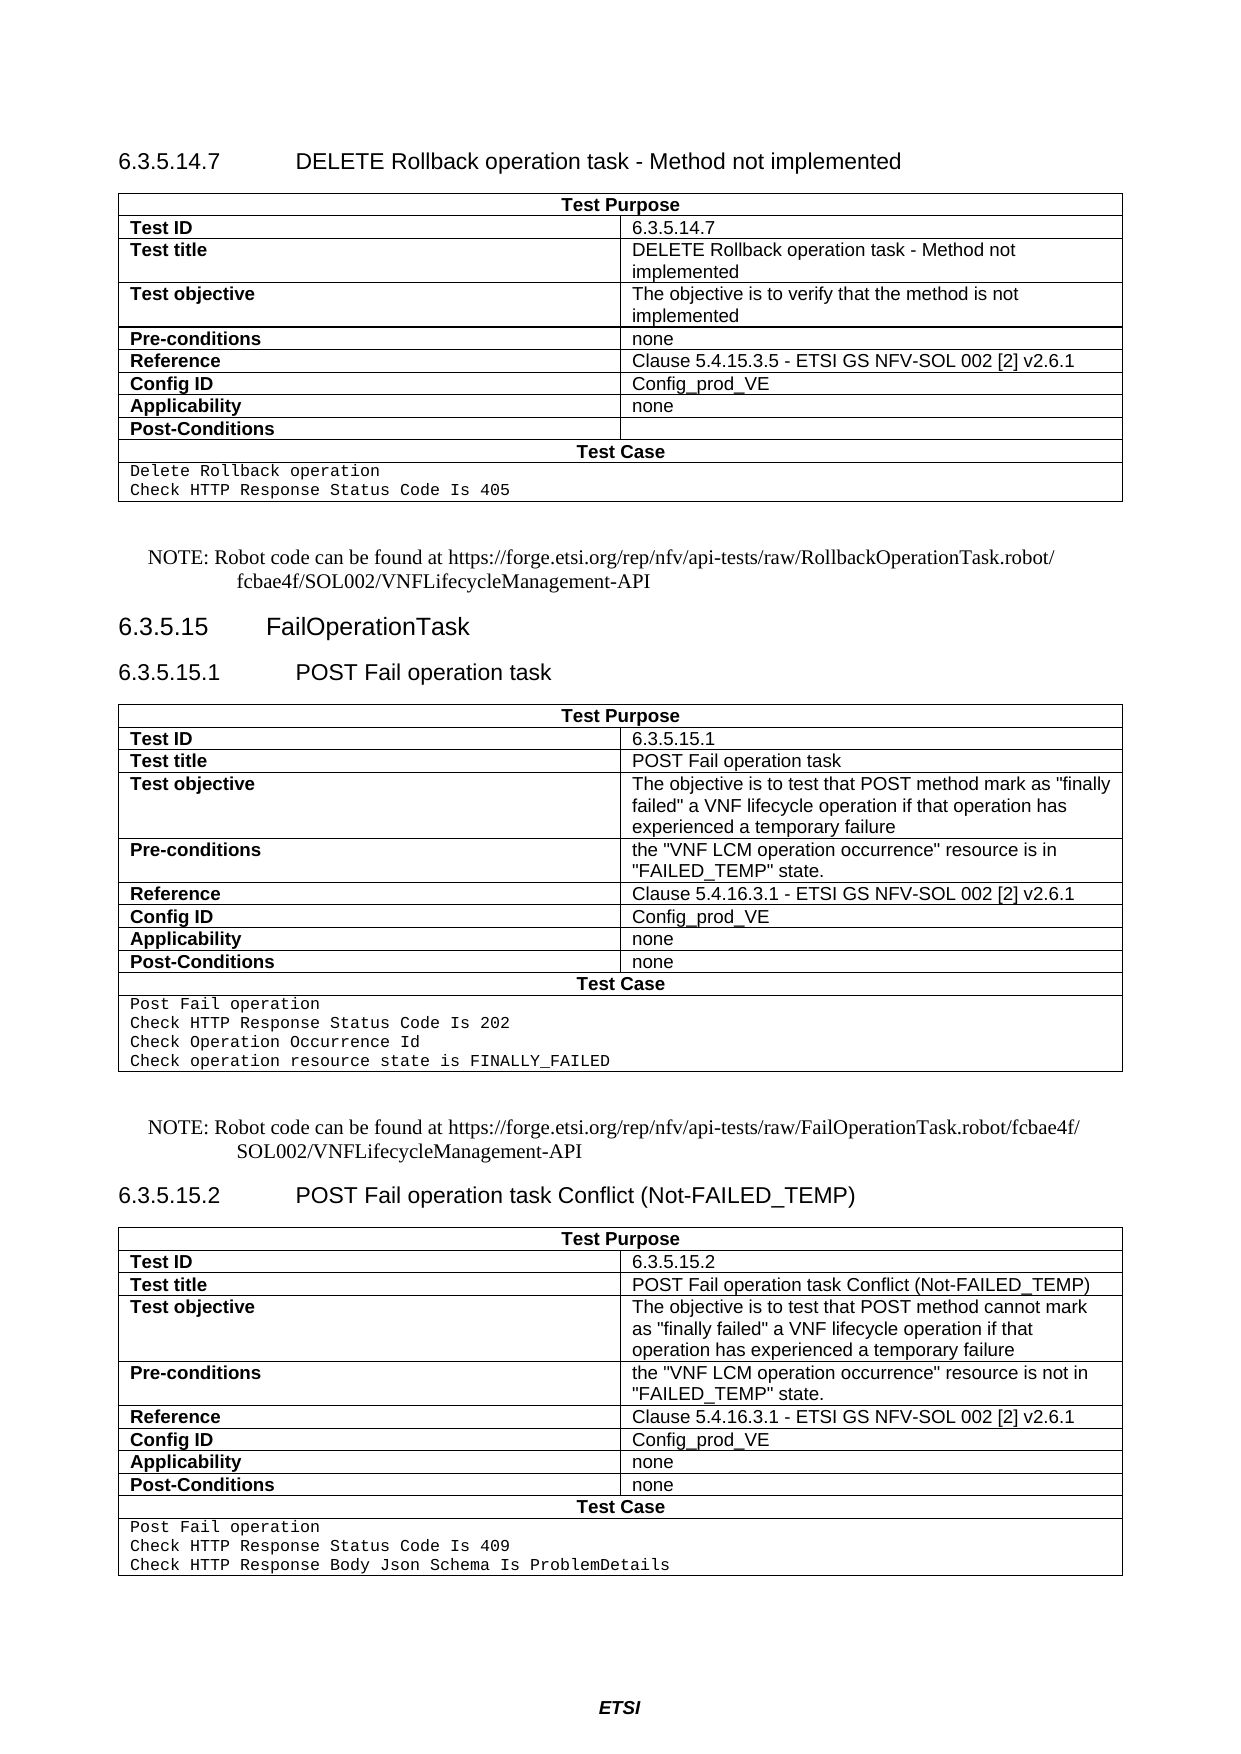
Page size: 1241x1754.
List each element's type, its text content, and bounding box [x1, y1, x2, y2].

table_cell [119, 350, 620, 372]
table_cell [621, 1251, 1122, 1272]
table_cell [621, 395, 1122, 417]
subtitle 6.3.5.15.2 POST Fail operation task Conflict (Not-FAILED_TEMP) [118, 1182, 1122, 1208]
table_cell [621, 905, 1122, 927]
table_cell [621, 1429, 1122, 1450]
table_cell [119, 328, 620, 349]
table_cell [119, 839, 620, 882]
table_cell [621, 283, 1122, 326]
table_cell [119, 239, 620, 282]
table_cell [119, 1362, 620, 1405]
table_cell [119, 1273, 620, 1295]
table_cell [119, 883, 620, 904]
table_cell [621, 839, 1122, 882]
text NOTE: Robot code can be found at https://forge.etsi.org/rep/nfv/api-tests/raw/FailOperationTask.robot/fcbae4f/SOL002/VNFLifecycleManagement-API [148, 1115, 1122, 1163]
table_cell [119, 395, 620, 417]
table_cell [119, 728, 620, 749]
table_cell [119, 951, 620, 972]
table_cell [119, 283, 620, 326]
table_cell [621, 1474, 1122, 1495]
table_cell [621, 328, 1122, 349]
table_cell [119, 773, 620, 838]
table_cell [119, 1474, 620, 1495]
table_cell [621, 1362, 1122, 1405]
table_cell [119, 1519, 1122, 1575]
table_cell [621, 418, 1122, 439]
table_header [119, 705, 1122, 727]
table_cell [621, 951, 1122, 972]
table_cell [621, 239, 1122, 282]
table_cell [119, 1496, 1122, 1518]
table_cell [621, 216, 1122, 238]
subtitle 6.3.5.14.7 DELETE Rollback operation task - Method not implemented [118, 148, 1122, 174]
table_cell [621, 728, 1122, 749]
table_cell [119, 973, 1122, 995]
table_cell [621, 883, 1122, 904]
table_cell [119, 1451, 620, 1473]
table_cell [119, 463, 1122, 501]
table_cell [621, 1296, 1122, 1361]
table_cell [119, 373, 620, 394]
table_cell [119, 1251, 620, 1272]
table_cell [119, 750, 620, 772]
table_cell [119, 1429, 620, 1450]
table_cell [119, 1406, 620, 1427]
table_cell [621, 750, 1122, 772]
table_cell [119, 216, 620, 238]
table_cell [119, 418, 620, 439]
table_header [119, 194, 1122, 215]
subtitle 6.3.5.15 FailOperationTask [118, 611, 1122, 640]
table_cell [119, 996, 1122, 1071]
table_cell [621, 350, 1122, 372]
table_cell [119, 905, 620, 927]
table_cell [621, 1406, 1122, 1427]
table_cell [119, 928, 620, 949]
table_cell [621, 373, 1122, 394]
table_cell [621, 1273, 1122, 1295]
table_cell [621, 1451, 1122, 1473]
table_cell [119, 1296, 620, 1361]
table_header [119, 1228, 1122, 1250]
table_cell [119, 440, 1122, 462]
subtitle 6.3.5.15.1 POST Fail operation task [118, 659, 1122, 685]
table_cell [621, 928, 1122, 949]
text NOTE: Robot code can be found at https://forge.etsi.org/rep/nfv/api-tests/raw/RollbackOperationTask.robot/fcbae4f/SOL002/VNFLifecycleManagement-API [148, 544, 1122, 593]
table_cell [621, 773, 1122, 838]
